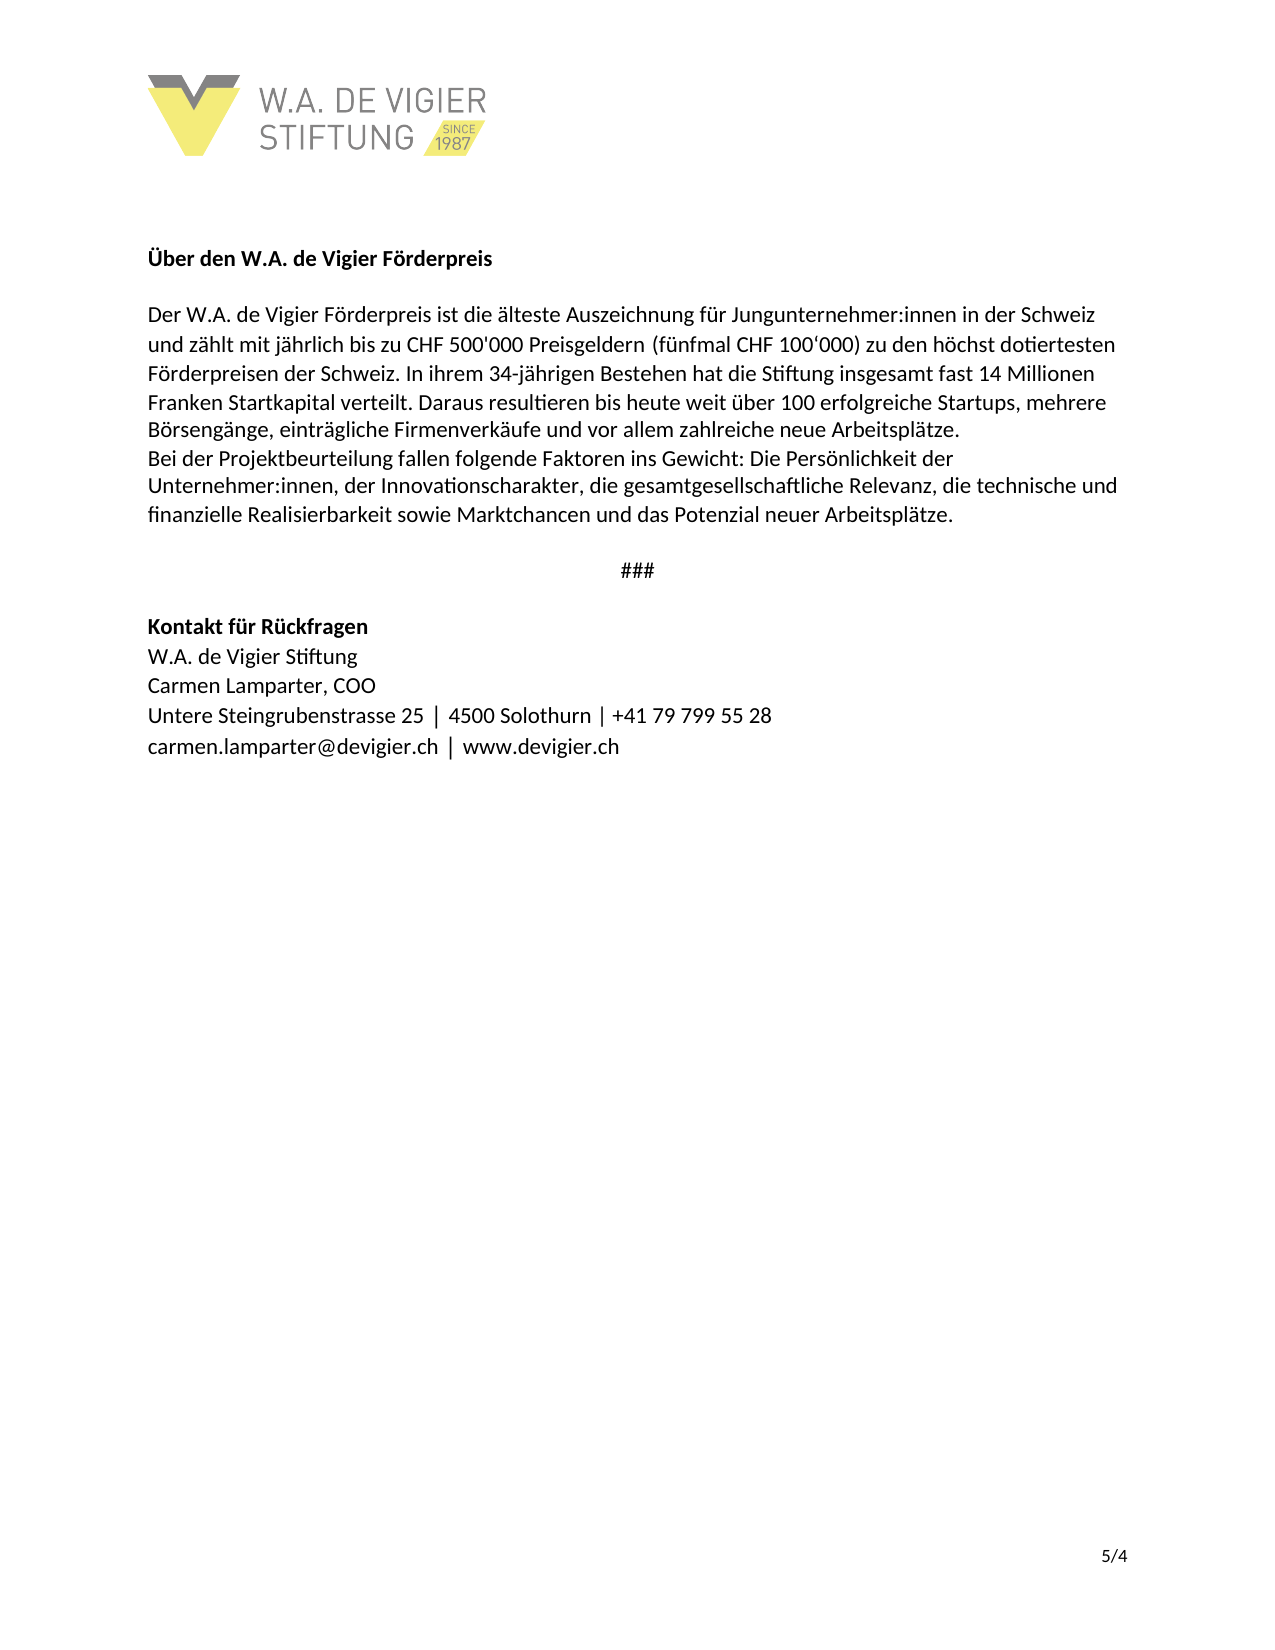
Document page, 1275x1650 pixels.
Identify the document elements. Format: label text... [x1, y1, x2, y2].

text carmen.lamparter@devigier.ch | www.devigier.ch [148, 730, 1127, 762]
text Untere Steingrubenstrasse 25 | 4500 Solothurn | +41 79 799 55 28 [148, 699, 1127, 730]
picture [147, 75, 486, 156]
text Bei der Projektbeurteilung fallen folgende Faktoren ins Gewicht: Die Persönlichkeit der Unternehmer:innen, der Innovationscharakter, die gesamtgesellschaftliche Relevanz, die technische und finanzielle Realisierbarkeit sowie Marktchancen und das Potenzial neuer Arbeitsplätze. [148, 444, 1127, 528]
text ### [148, 556, 1127, 584]
text Über den W.A. de Vigier Förderpreis [148, 244, 1127, 272]
text Der W.A. de Vigier Förderpreis ist die älteste Auszeichnung für Jungunternehmer:innen in der Schweiz und zählt mit jährlich bis zu CHF 500'000 Preisgeldern (fünfmal CHF 100‘000) zu den höchst dotiertesten Förderpreisen der Schweiz. In ihrem 34-jährigen Bestehen hat die Stiftung insgesamt fast 14 Millionen Franken Startkapital verteilt. Daraus resultieren bis heute weit über 100 erfolgreiche Startups, mehrere Börsengänge, einträgliche Firmenverkäufe und vor allem zahlreiche neue Arbeitsplätze. [148, 300, 1127, 444]
text W.A. de Vigier Stiftung [148, 640, 1127, 671]
text Kontakt für Rückfragen [148, 612, 1127, 640]
text Carmen Lamparter, COO [148, 671, 1127, 699]
